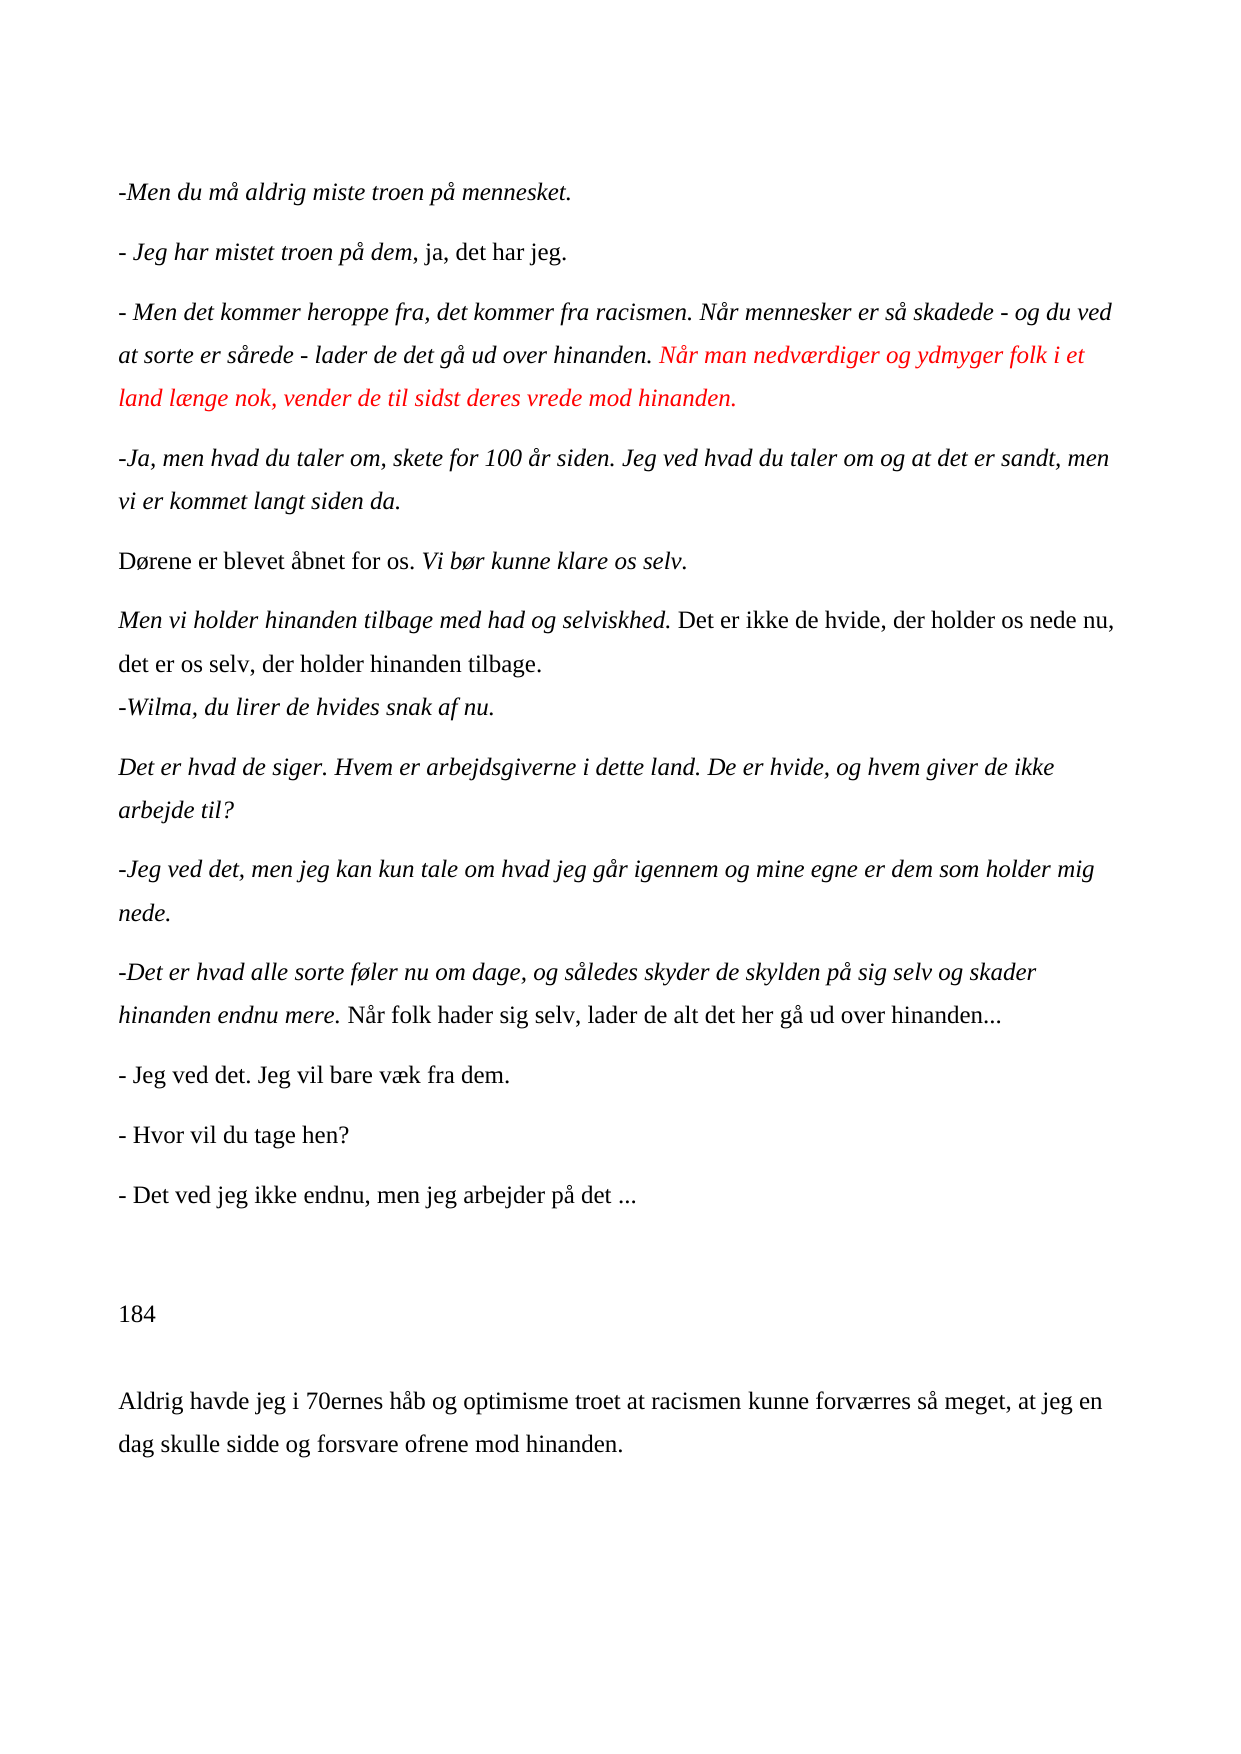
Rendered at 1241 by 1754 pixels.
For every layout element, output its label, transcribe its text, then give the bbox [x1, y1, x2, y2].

text Men vi holder hinanden tilbage med had og selviskhed. Det er ikke de hvide, der holder os nede nu, det er os selv, der holder hinanden tilbage. -Wilma, du lirer de hvides snak af nu. [118, 606, 1122, 721]
text -Men du må aldrig miste troen på mennesket. [118, 177, 1122, 206]
text - Jeg har mistet troen på dem, ja, det har jeg. [118, 237, 1122, 266]
text Dørene er blevet åbnet for os. Vi bør kunne klare os selv. [118, 546, 1122, 574]
text -Det er hvad alle sorte føler nu om dage, og således skyder de skylden på sig selv og skader hinanden endnu mere. Når folk hader sig selv, lader de alt det her gå ud over hinanden... [118, 957, 1122, 1029]
text -Jeg ved det, men jeg kan kun tale om hvad jeg går igennem og mine egne er dem som holder mig nede. [118, 854, 1122, 926]
text - Jeg ved det. Jeg vil bare væk fra dem. [118, 1060, 1122, 1089]
text Det er hvad de siger. Hvem er arbejdsgiverne i dette land. De er hvide, og hvem giver de ikke arbejde til? [118, 752, 1122, 823]
text - Men det kommer heroppe fra, det kommer fra racismen. Når mennesker er så skadede - og du ved at sorte er sårede - lader de det gå ud over hinanden. Når man nedværdiger og ydmyger folk i et land længe nok, vender de til sidst deres vrede mod hinanden. [118, 297, 1122, 412]
text - Det ved jeg ikke endnu, men jeg arbejder på det ... [118, 1180, 1122, 1209]
text - Hvor vil du tage hen? [118, 1120, 1122, 1149]
text -Ja, men hvad du taler om, skete for 100 år siden. Jeg ved hvad du taler om og at det er sandt, men vi er kommet langt siden da. [118, 443, 1122, 515]
text 184 Aldrig havde jeg i 70ernes håb og optimisme troet at racismen kunne forværres så meget, at jeg en dag skulle sidde og forsvare ofrene mod hinanden. [118, 1299, 1122, 1458]
